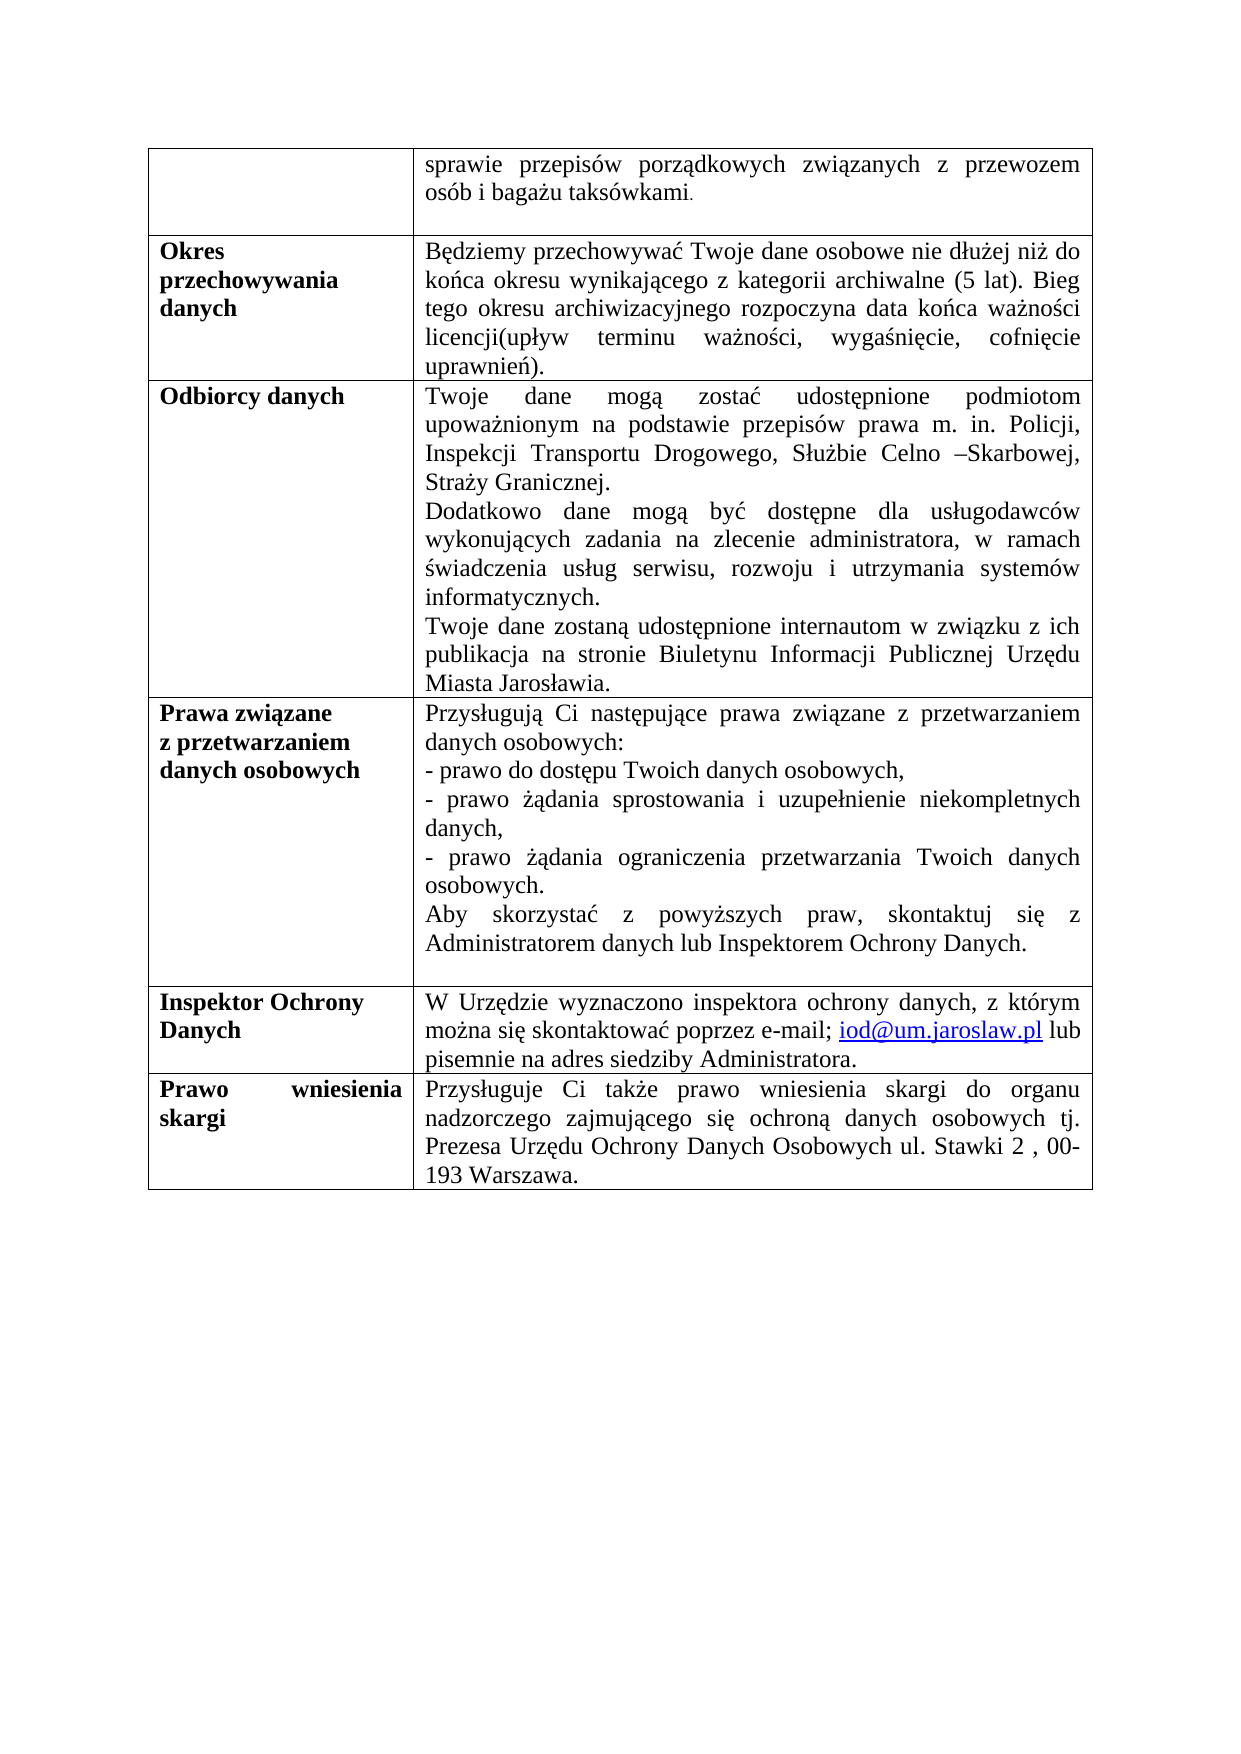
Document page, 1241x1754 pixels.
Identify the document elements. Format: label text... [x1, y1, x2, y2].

table_cell Prawa związane z przetwarzaniem danych osobowych [149, 698, 413, 986]
table_cell Okres przechowywania danych [149, 236, 413, 380]
table_cell Prawo wniesienia skargi [149, 1074, 413, 1189]
table_cell Przysługuje Ci także prawo wniesienia skargi do organu nadzorczego zajmującego się ochroną danych osobowych tj. Prezesa Urzędu Ochrony Danych Osobowych ul. Stawki 2 , 00-193 Warszawa. [414, 1074, 1092, 1189]
table_cell Odbiorcy danych [149, 381, 413, 697]
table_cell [149, 149, 413, 235]
table_cell Twoje dane mogą zostać udostępnione podmiotom upoważnionym na podstawie przepisów prawa m. in. Policji, Inspekcji Transportu Drogowego, Służbie Celno –Skarbowej, Straży Granicznej. Dodatkowo dane mogą być dostępne dla usługodawców wykonujących zadania na zlecenie administratora, w ramach świadczenia usług serwisu, rozwoju i utrzymania systemów informatycznych. Twoje dane zostaną udostępnione internautom w związku z ich publikacja na stronie Biuletynu Informacji Publicznej Urzędu Miasta Jarosławia. [414, 381, 1092, 697]
table_cell Przysługują Ci następujące prawa związane z przetwarzaniem danych osobowych: - prawo do dostępu Twoich danych osobowych, - prawo żądania sprostowania i uzupełnienie niekompletnych danych, - prawo żądania ograniczenia przetwarzania Twoich danych osobowych. Aby skorzystać z powyższych praw, skontaktuj się z Administratorem danych lub Inspektorem Ochrony Danych. [414, 698, 1092, 986]
table_cell W Urzędzie wyznaczono inspektora ochrony danych, z którym można się skontaktować poprzez e-mail; iod@um.jaroslaw.pl lub pisemnie na adres siedziby Administratora. [414, 987, 1092, 1073]
table_cell Inspektor Ochrony Danych [149, 987, 413, 1073]
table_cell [414, 149, 1092, 235]
table_cell Będziemy przechowywać Twoje dane osobowe nie dłużej niż do końca okresu wynikającego z kategorii archiwalne (5 lat). Bieg tego okresu archiwizacyjnego rozpoczyna data końca ważności licencji(upływ terminu ważności, wygaśnięcie, cofnięcie uprawnień). [414, 236, 1092, 380]
